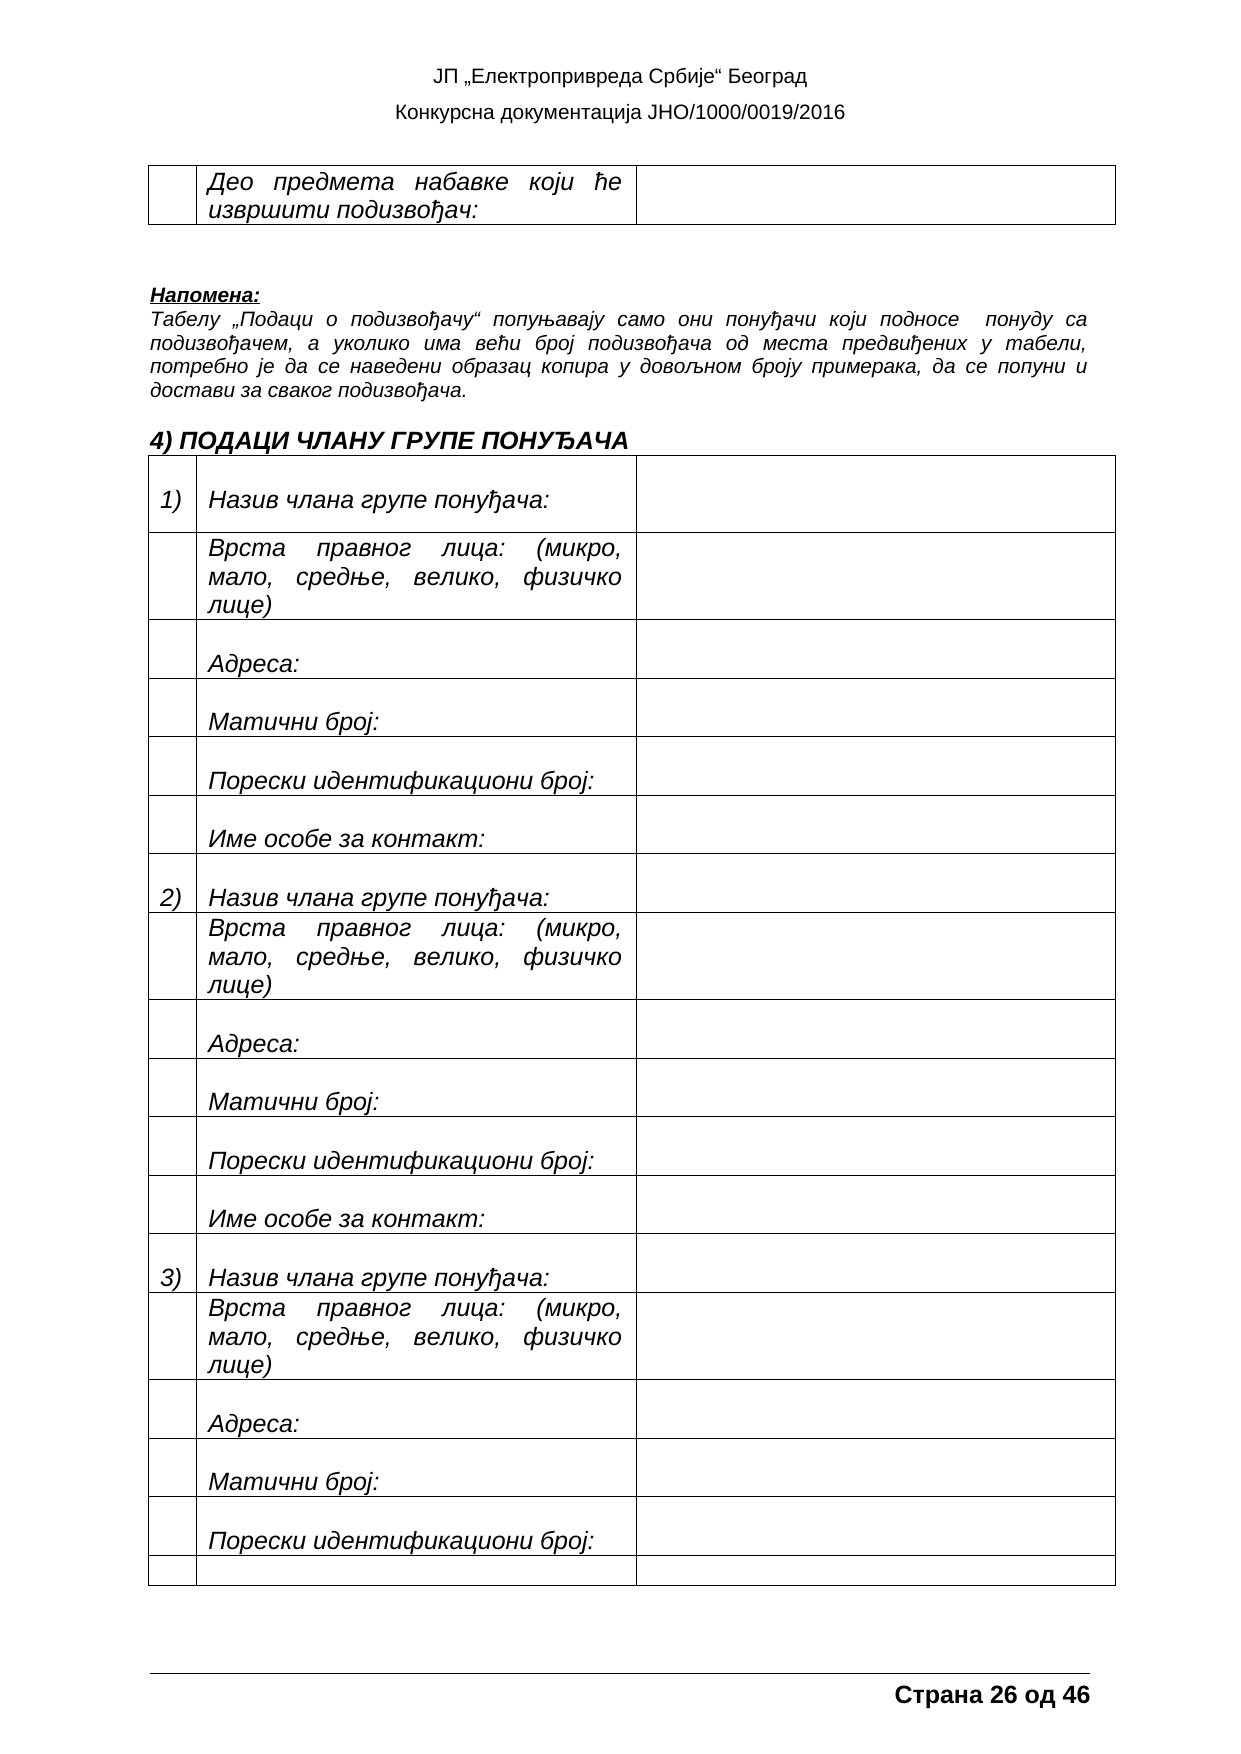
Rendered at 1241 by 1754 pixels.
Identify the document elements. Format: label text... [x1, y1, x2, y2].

table_header Назив члана групе понуђача: [197, 456, 636, 532]
table_cell [637, 796, 1115, 853]
table_cell [637, 737, 1115, 795]
table_cell [637, 913, 1115, 999]
table_cell [149, 737, 196, 795]
table_cell [149, 796, 196, 853]
table_cell [637, 166, 1115, 224]
table_cell [149, 166, 196, 224]
table_cell [637, 620, 1115, 678]
table_cell [637, 1439, 1115, 1496]
table_cell Назив члана групе понуђача: [197, 1234, 636, 1292]
table_cell 3) [149, 1234, 196, 1292]
table_cell [149, 620, 196, 678]
table_cell Матични број: [197, 679, 636, 736]
text Табелу „Подаци о подизвођачу“ попуњавају само они понуђачи који подносе понуду са подизвођачем, а уколико има већи број подизвођача од места предвиђених у табели, потребно је да се наведени образац копира у довољном броју примерака, да се попуни и достави за сваког подизвођача. [150, 306, 1090, 402]
table_cell [149, 1556, 196, 1584]
table_cell [149, 1059, 196, 1116]
table_cell Матични број: [197, 1059, 636, 1116]
table_cell [637, 1556, 1115, 1584]
table_cell [149, 533, 196, 619]
table_cell Врста правног лица: (микро, мало, средње, велико, физичко лице) [197, 1293, 636, 1379]
table_cell [637, 1293, 1115, 1379]
table_header 1) [149, 456, 196, 532]
table_cell [637, 1380, 1115, 1438]
table_cell [637, 854, 1115, 912]
table_cell [149, 1176, 196, 1233]
table_cell Порески идентификациони број: [197, 1117, 636, 1175]
table_cell Врста правног лица: (микро, мало, средње, велико, физичко лице) [197, 913, 636, 999]
table_cell Адреса: [197, 1380, 636, 1438]
table_cell 2) [149, 854, 196, 912]
table_cell [637, 679, 1115, 736]
table_cell Адреса: [197, 1000, 636, 1058]
table_cell [637, 533, 1115, 619]
table_cell [149, 1380, 196, 1438]
table_cell Матични број: [197, 1439, 636, 1496]
table_cell Назив члана групе понуђача: [197, 854, 636, 912]
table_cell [197, 166, 636, 224]
table_cell [637, 1497, 1115, 1555]
table_cell Порески идентификациони број: [197, 1497, 636, 1555]
table_cell [637, 1000, 1115, 1058]
table_cell [637, 1176, 1115, 1233]
table_cell [637, 1234, 1115, 1292]
table_cell Адреса: [197, 620, 636, 678]
table_cell [149, 1439, 196, 1496]
table_cell [149, 1293, 196, 1379]
table_cell [149, 913, 196, 999]
table_cell [149, 679, 196, 736]
table_cell Име особе за контакт: [197, 796, 636, 853]
table_cell [149, 1000, 196, 1058]
text Напомена: [150, 282, 1090, 306]
table_cell Порески идентификациони број: [197, 737, 636, 795]
table_cell [637, 1117, 1115, 1175]
table_cell [149, 1497, 196, 1555]
table_cell Врста правног лица: (микро, мало, средње, велико, физичко лице) [197, 533, 636, 619]
table_header [637, 456, 1115, 532]
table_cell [197, 1556, 636, 1584]
table_cell [637, 1059, 1115, 1116]
table_cell Име особе за контакт: [197, 1176, 636, 1233]
table_cell [149, 1117, 196, 1175]
text 4) ПОДАЦИ ЧЛАНУ ГРУПЕ ПОНУЂАЧА [150, 426, 1090, 455]
